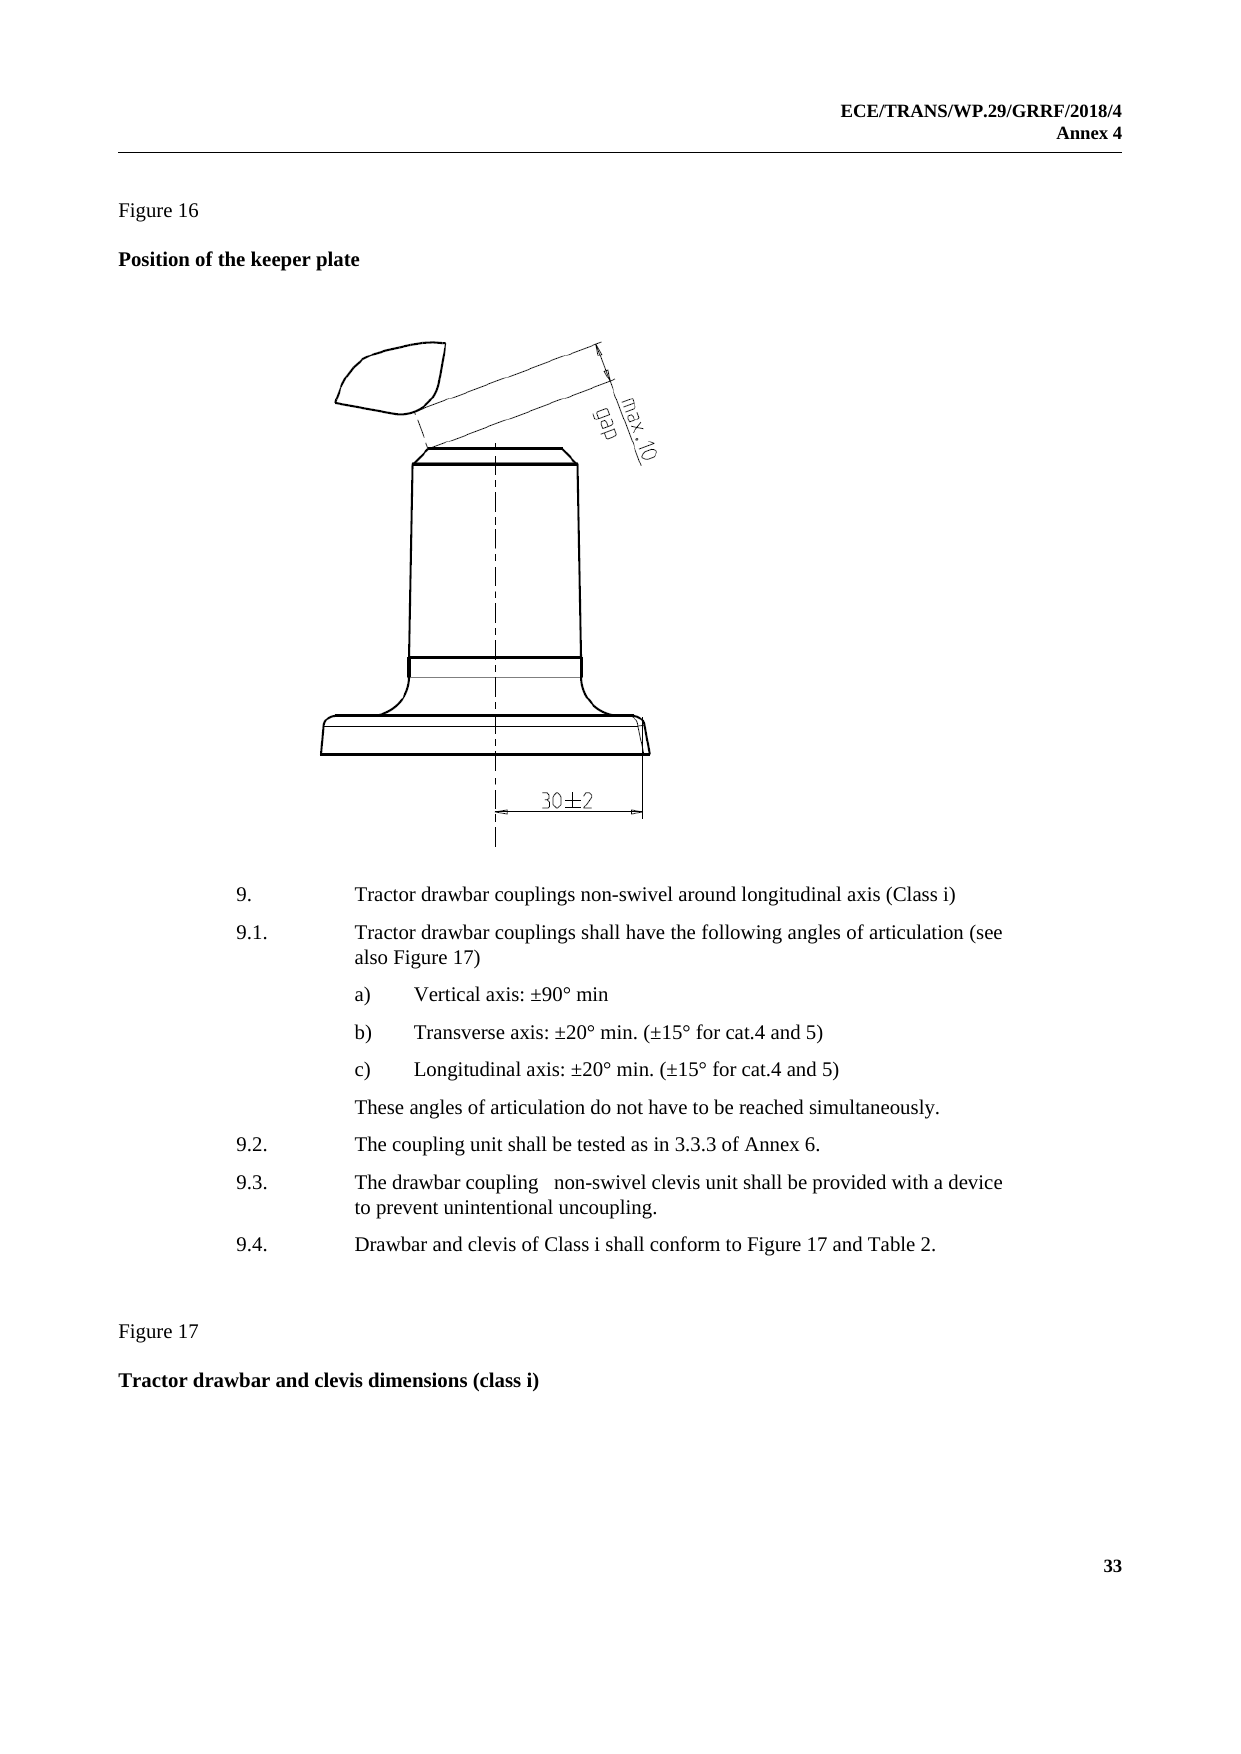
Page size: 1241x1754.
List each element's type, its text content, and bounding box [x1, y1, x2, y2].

text 9.3. The drawbar coupling non-swivel clevis unit shall be provided with a device to prevent unintentional uncoupling. [236, 1169, 1004, 1219]
text 9.2. The coupling unit shall be tested as in 3.3.3 of Annex 6. [236, 1131, 1004, 1156]
text a) Vertical axis: ±90° min [354, 981, 1004, 1006]
subtitle Figure 16 [118, 198, 1122, 222]
text 9.1. Tractor drawbar couplings shall have the following angles of articulation (see also Figure 17) [236, 919, 1004, 969]
text 9.4. Drawbar and clevis of Class i shall conform to Figure 17 and Table 2. [236, 1231, 1004, 1256]
text These angles of articulation do not have to be reached simultaneously. [354, 1094, 1004, 1119]
subtitle Tractor drawbar and clevis dimensions (class i) [118, 1368, 1122, 1392]
text c) Longitudinal axis: ±20° min. (±15° for cat.4 and 5) [354, 1056, 1004, 1081]
text 9. Tractor drawbar couplings non-swivel around longitudinal axis (Class i) [236, 881, 1004, 906]
subtitle Position of the keeper plate [118, 247, 1122, 271]
text b) Transverse axis: ±20° min. (±15° for cat.4 and 5) [354, 1019, 1004, 1044]
subtitle Figure 17 [118, 1319, 1122, 1343]
